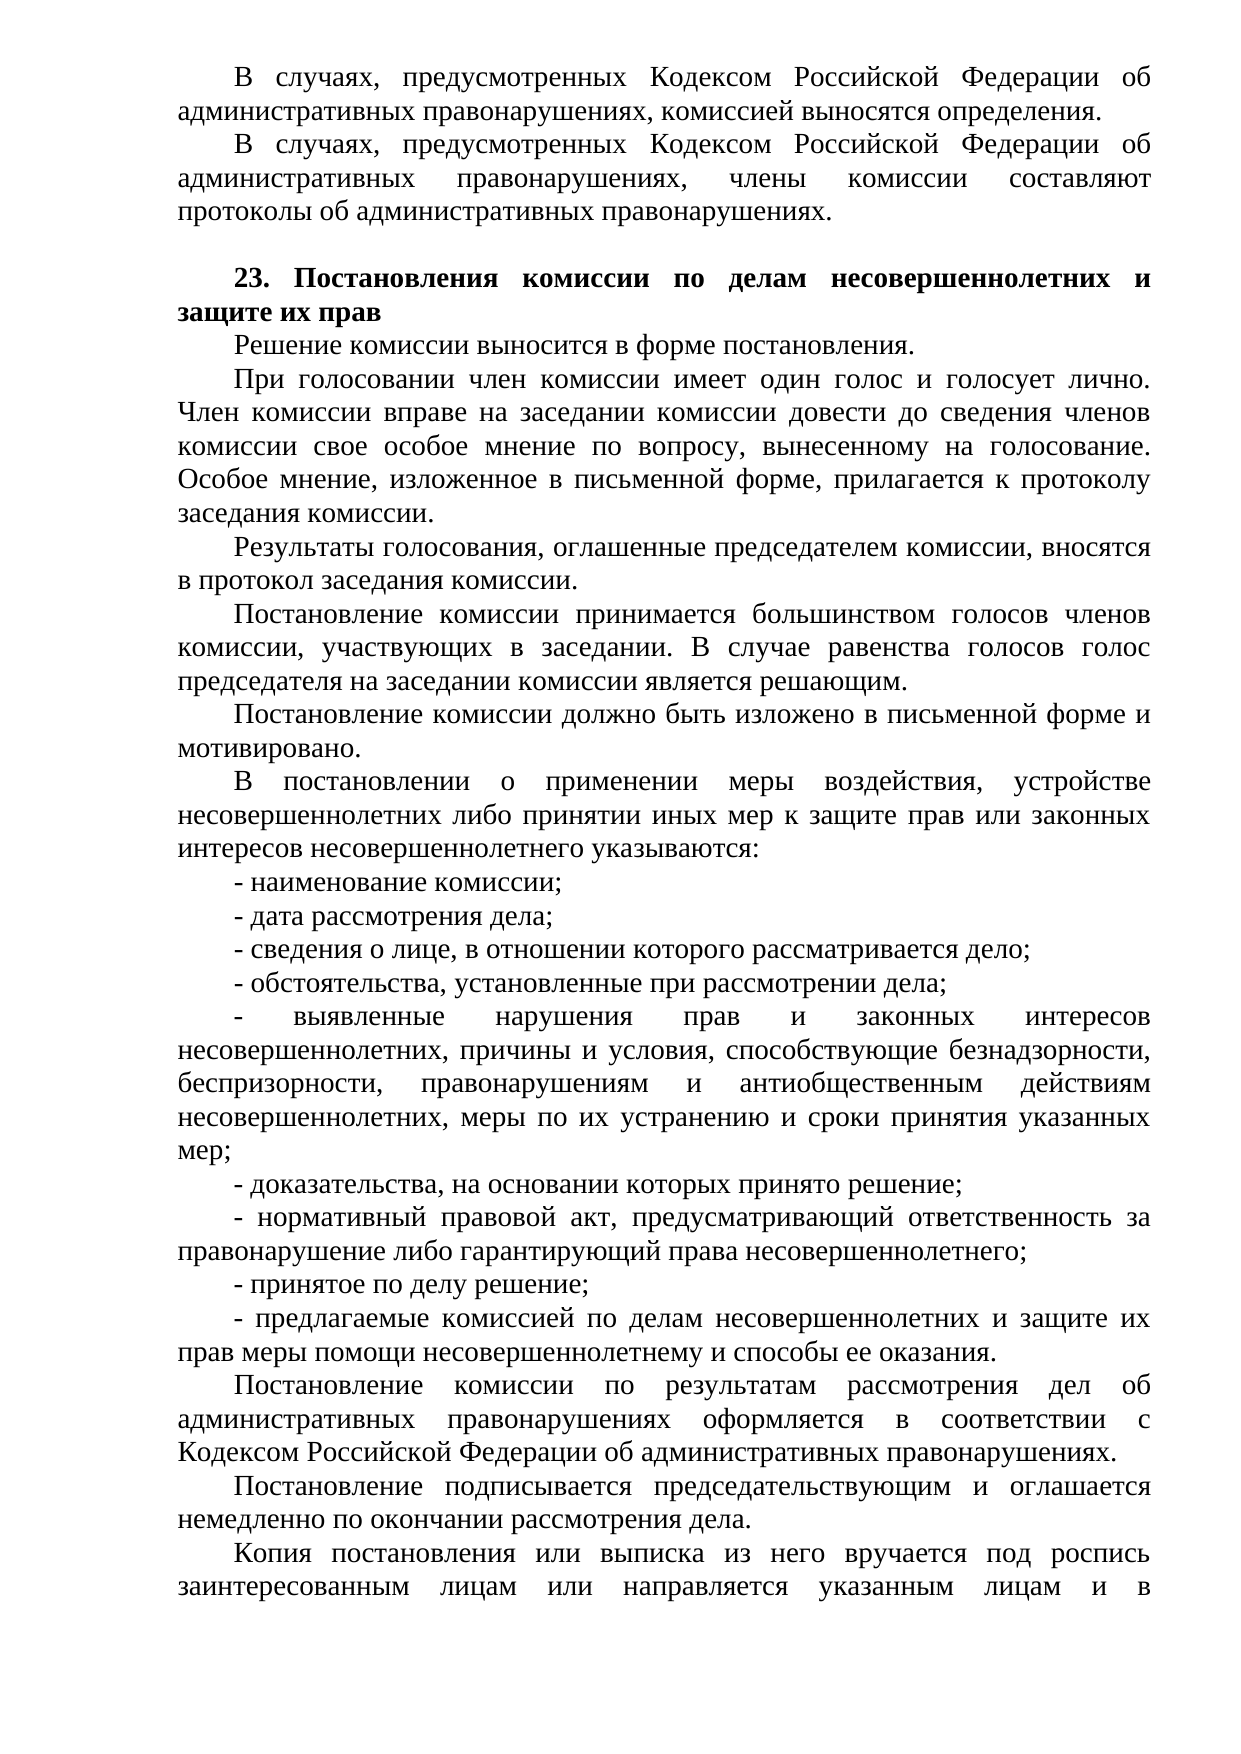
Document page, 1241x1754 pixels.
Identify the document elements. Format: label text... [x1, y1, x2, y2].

text - обстоятельства, установленные при рассмотрении дела; [177, 965, 1152, 998]
text Постановление комиссии должно быть изложено в письменной форме и мотивировано. [177, 696, 1152, 763]
text - принятое по делу решение; [177, 1267, 1152, 1300]
text - наименование комиссии; [177, 864, 1152, 898]
text Результаты голосования, оглашенные председателем комиссии, вносятся в протокол заседания комиссии. [177, 529, 1152, 596]
text - выявленные нарушения прав и законных интересов несовершеннолетних, причины и условия, способствующие безнадзорности, беспризорности, правонарушениям и антиобщественным действиям несовершеннолетних, меры по их устранению и сроки принятия указанных мер; [177, 998, 1152, 1166]
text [177, 1535, 1152, 1602]
text - сведения о лице, в отношении которого рассматривается дело; [177, 931, 1152, 965]
text Постановление подписывается председательствующим и оглашается немедленно по окончании рассмотрения дела. [177, 1468, 1152, 1535]
text Постановление комиссии принимается большинством голосов членов комиссии, участвующих в заседании. В случае равенства голосов голос председателя на заседании комиссии является решающим. [177, 596, 1152, 696]
text При голосовании член комиссии имеет один голос и голосует лично. Член комиссии вправе на заседании комиссии довести до сведения членов комиссии свое особое мнение по вопросу, вынесенному на голосование. Особое мнение, изложенное в письменной форме, прилагается к протоколу заседания комиссии. [177, 361, 1152, 529]
text 23. Постановления комиссии по делам несовершеннолетних и защите их прав [177, 260, 1152, 327]
text В случаях, предусмотренных Кодексом Российской Федерации об административных правонарушениях, члены комиссии составляют протоколы об административных правонарушениях. [177, 126, 1152, 227]
text - доказательства, на основании которых принято решение; [177, 1166, 1152, 1199]
text В случаях, предусмотренных Кодексом Российской Федерации об административных правонарушениях, комиссией выносятся определения. [177, 59, 1152, 126]
text - нормативный правовой акт, предусматривающий ответственность за правонарушение либо гарантирующий права несовершеннолетнего; [177, 1199, 1152, 1267]
text Решение комиссии выносится в форме постановления. [177, 327, 1152, 361]
text Постановление комиссии по результатам рассмотрения дел об административных правонарушениях оформляется в соответствии с Кодексом Российской Федерации об административных правонарушениях. [177, 1367, 1152, 1468]
text - предлагаемые комиссией по делам несовершеннолетних и защите их прав меры помощи несовершеннолетнему и способы ее оказания. [177, 1300, 1152, 1367]
text - дата рассмотрения дела; [177, 898, 1152, 931]
text В постановлении о применении меры воздействия, устройстве несовершеннолетних либо принятии иных мер к защите прав или законных интересов несовершеннолетнего указываются: [177, 763, 1152, 864]
